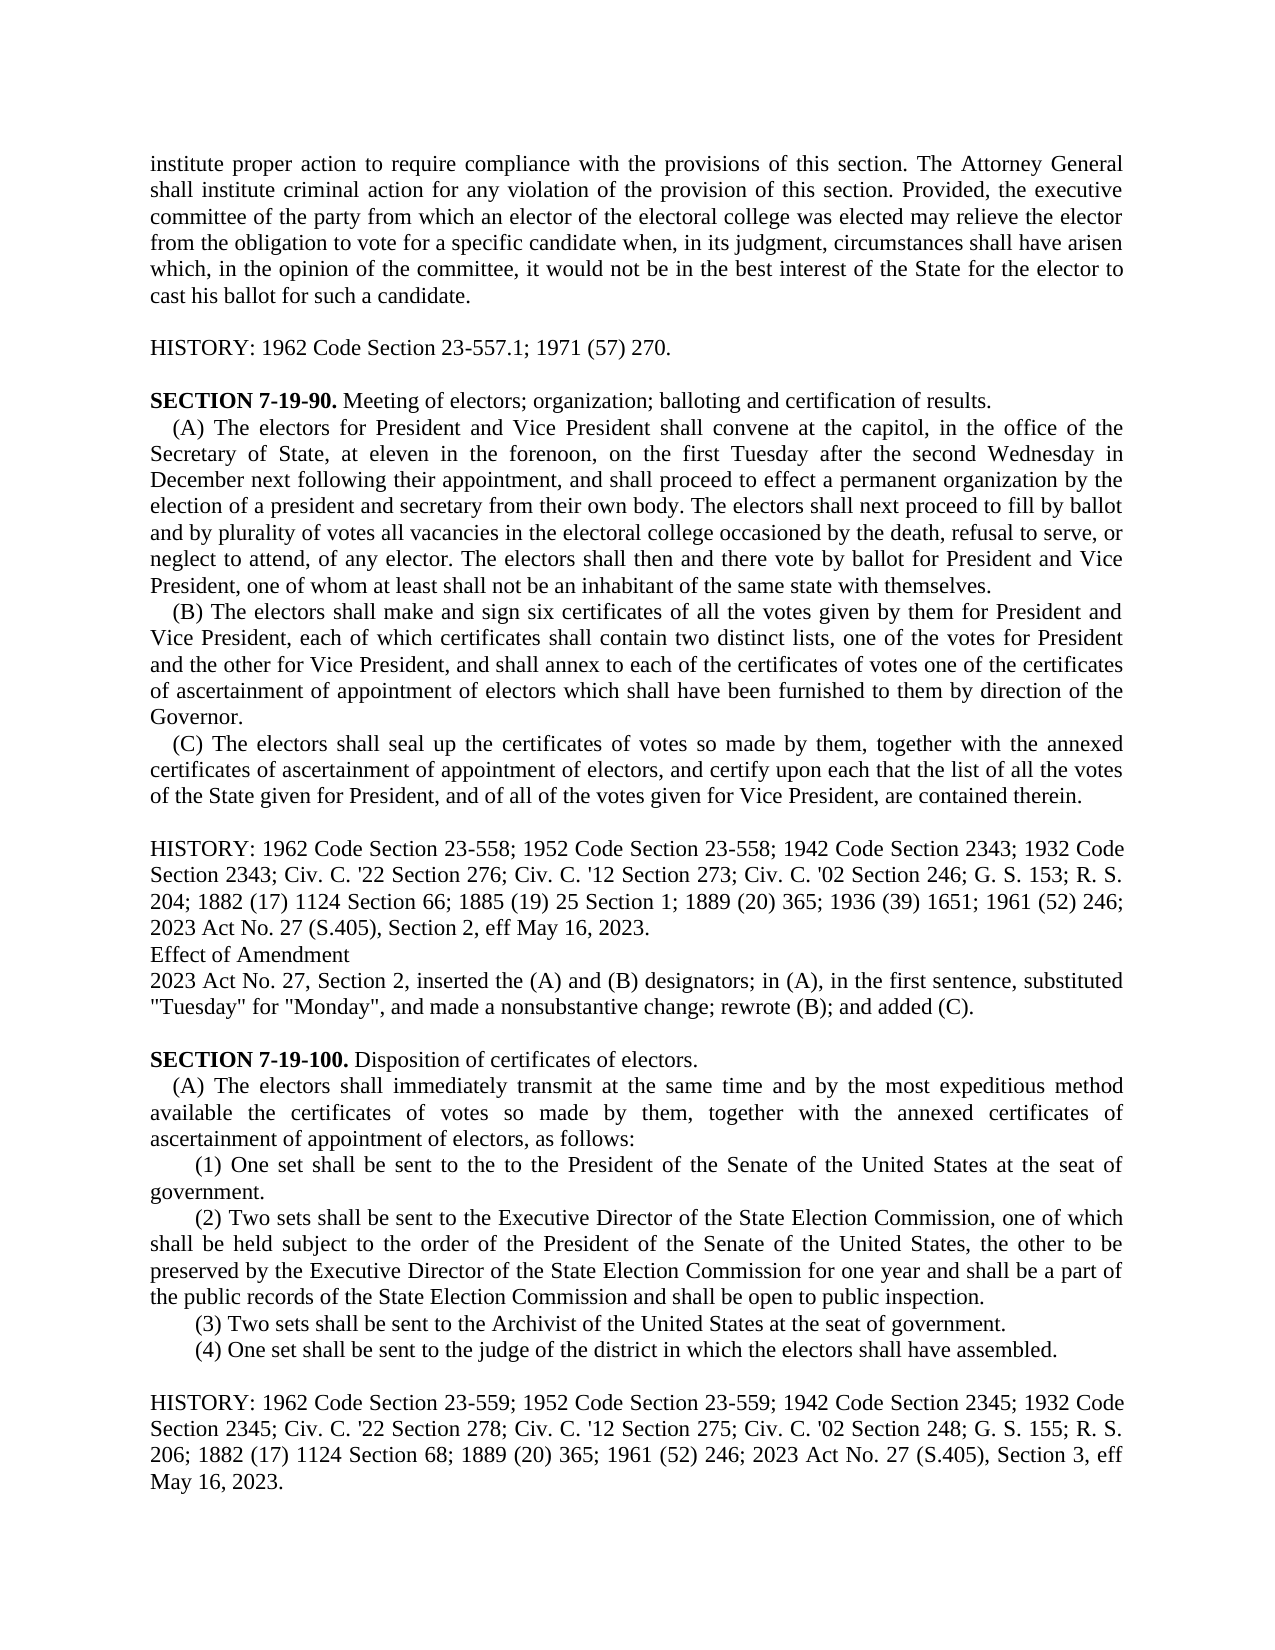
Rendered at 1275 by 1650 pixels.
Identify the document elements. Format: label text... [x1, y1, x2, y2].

text (A) The electors for President and Vice President shall convene at the capitol, in the office of the Secretary of State, at eleven in the forenoon, on the first Tuesday after the second Wednesday in December next following their appointment, and shall proceed to effect a permanent organization by the election of a president and secretary from their own body. The electors shall next proceed to fill by ballot and by plurality of votes all vacancies in the electoral college occasioned by the death, refusal to serve, or neglect to attend, of any elector. The electors shall then and there vote by ballot for President and Vice President, one of whom at least shall not be an inhabitant of the same state with themselves. [150, 413, 1125, 598]
text (2) Two sets shall be sent to the Executive Director of the State Election Commission, one of which shall be held subject to the order of the President of the Senate of the United States, the other to be preserved by the Executive Director of the State Election Commission for one year and shall be a part of the public records of the State Election Commission and shall be open to public inspection. [150, 1204, 1125, 1309]
text HISTORY: 1962 Code Section 23-557.1; 1971 (57) 270. [150, 334, 1125, 361]
text (C) The electors shall seal up the certificates of votes so made by them, together with the annexed certificates of ascertainment of appointment of electors, and certify upon each that the list of all the votes of the State given for President, and of all of the votes given for Vice President, are contained therein. [150, 730, 1125, 809]
text HISTORY: 1962 Code Section 23-558; 1952 Code Section 23-558; 1942 Code Section 2343; 1932 Code Section 2343; Civ. C. '22 Section 276; Civ. C. '12 Section 273; Civ. C. '02 Section 246; G. S. 153; R. S. 204; 1882 (17) 1124 Section 66; 1885 (19) 25 Section 1; 1889 (20) 365; 1936 (39) 1651; 1961 (52) 246; 2023 Act No. 27 (S.405), Section 2, eff May 16, 2023. [150, 835, 1125, 941]
text SECTION 7-19-100. Disposition of certificates of electors. [150, 1046, 1125, 1072]
text (4) One set shall be sent to the judge of the district in which the electors shall have assembled. [150, 1336, 1125, 1362]
text (B) The electors shall make and sign six certificates of all the votes given by them for President and Vice President, each of which certificates shall contain two distinct lists, one of the votes for President and the other for Vice President, and shall annex to each of the certificates of votes one of the certificates of ascertainment of appointment of electors which shall have been furnished to them by direction of the Governor. [150, 598, 1125, 730]
text (3) Two sets shall be sent to the Archivist of the United States at the seat of government. [150, 1309, 1125, 1336]
text Effect of Amendment [150, 941, 1125, 967]
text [150, 150, 1125, 308]
text 2023 Act No. 27, Section 2, inserted the (A) and (B) designators; in (A), in the first sentence, substituted "Tuesday" for "Monday", and made a nonsubstantive change; rewrote (B); and added (C). [150, 967, 1125, 1020]
text SECTION 7-19-90. Meeting of electors; organization; balloting and certification of results. [150, 387, 1125, 413]
text (A) The electors shall immediately transmit at the same time and by the most expeditious method available the certificates of votes so made by them, together with the annexed certificates of ascertainment of appointment of electors, as follows: [150, 1072, 1125, 1151]
text HISTORY: 1962 Code Section 23-559; 1952 Code Section 23-559; 1942 Code Section 2345; 1932 Code Section 2345; Civ. C. '22 Section 278; Civ. C. '12 Section 275; Civ. C. '02 Section 248; G. S. 155; R. S. 206; 1882 (17) 1124 Section 68; 1889 (20) 365; 1961 (52) 246; 2023 Act No. 27 (S.405), Section 3, eff May 16, 2023. [150, 1389, 1125, 1494]
text (1) One set shall be sent to the to the President of the Senate of the United States at the seat of government. [150, 1151, 1125, 1204]
